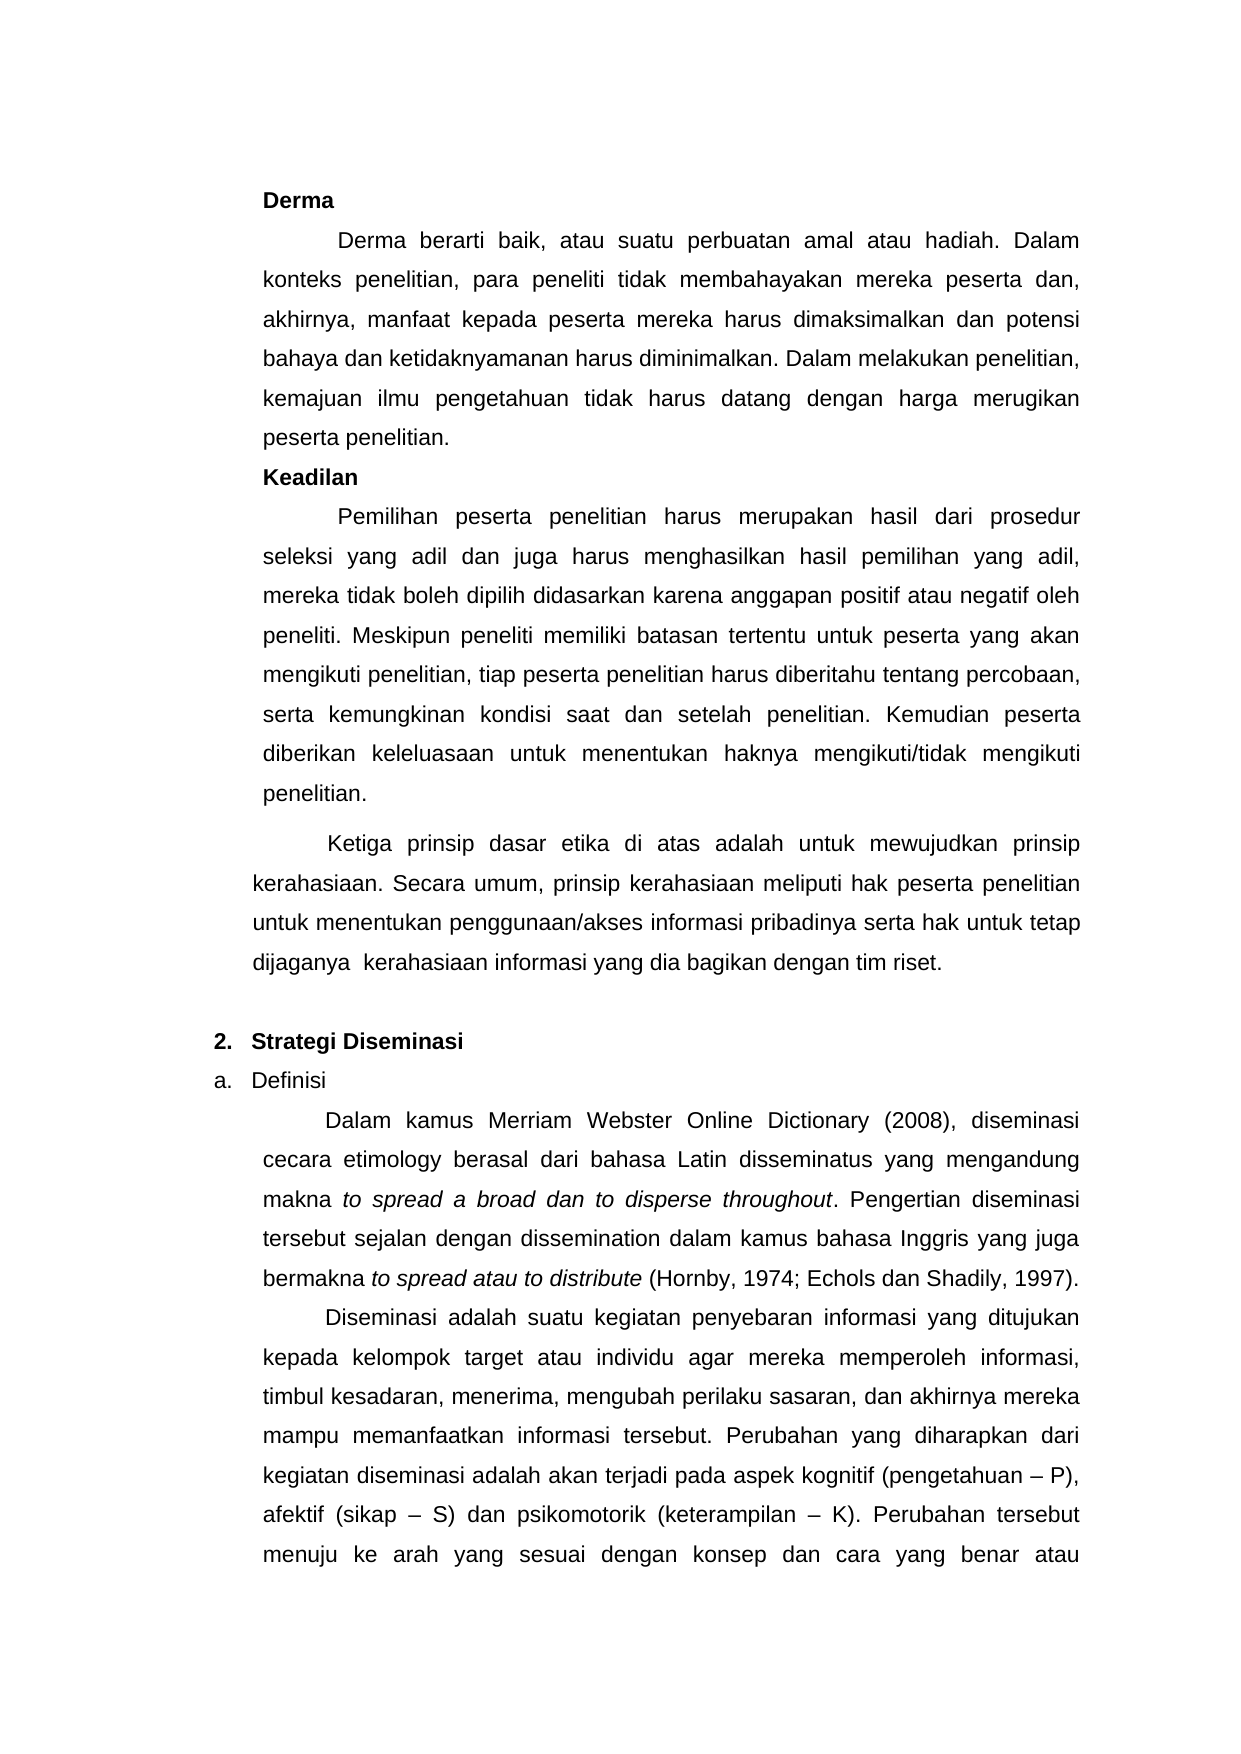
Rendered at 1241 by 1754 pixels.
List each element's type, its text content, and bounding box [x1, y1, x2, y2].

text Derma berarti baik, atau suatu perbuatan amal atau hadiah. Dalam konteks penelitian, para peneliti tidak membahayakan mereka peserta dan, akhirnya, manfaat kepada peserta mereka harus dimaksimalkan dan potensi bahaya dan ketidaknyamanan harus diminimalkan. Dalam melakukan penelitian, kemajuan ilmu pengetahuan tidak harus datang dengan harga merugikan peserta penelitian. [263, 227, 1080, 450]
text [263, 1304, 1080, 1567]
text Dalam kamus Merriam Webster Online Dictionary (2008), diseminasi cecara etimology berasal dari bahasa Latin disseminatus yang mengandung makna to spread a broad dan to disperse throughout. Pengertian diseminasi tersebut sejalan dengan dissemination dalam kamus bahasa Inggris yang juga bermakna to spread atau to distribute (Hornby, 1974; Echols dan Shadily, 1997). [263, 1107, 1080, 1291]
text Pemilihan peserta penelitian harus merupakan hasil dari prosedur seleksi yang adil dan juga harus menghasilkan hasil pemilihan yang adil, mereka tidak boleh dipilih didasarkan karena anggapan positif atau negatif oleh peneliti. Meskipun peneliti memiliki batasan tertentu untuk peserta yang akan mengikuti penelitian, tiap peserta penelitian harus diberitahu tentang percobaan, serta kemungkinan kondisi saat dan setelah penelitian. Kemudian peserta diberikan keleluasaan untuk menentukan haknya mengikuti/tidak mengikuti penelitian. [263, 503, 1081, 806]
text Ketiga prinsip dasar etika di atas adalah untuk mewujudkan prinsip kerahasiaan. Secara umum, prinsip kerahasiaan meliputi hak peserta penelitian untuk menentukan penggunaan/akses informasi pribadinya serta hak untuk tetap dijaganya kerahasiaan informasi yang dia bagikan dengan tim riset. [252, 830, 1081, 975]
list Definisi [213, 1067, 1080, 1093]
subtitle Keadilan [263, 464, 1092, 490]
subtitle Derma [263, 187, 1092, 213]
list Strategi Diseminasi [213, 1028, 1080, 1054]
